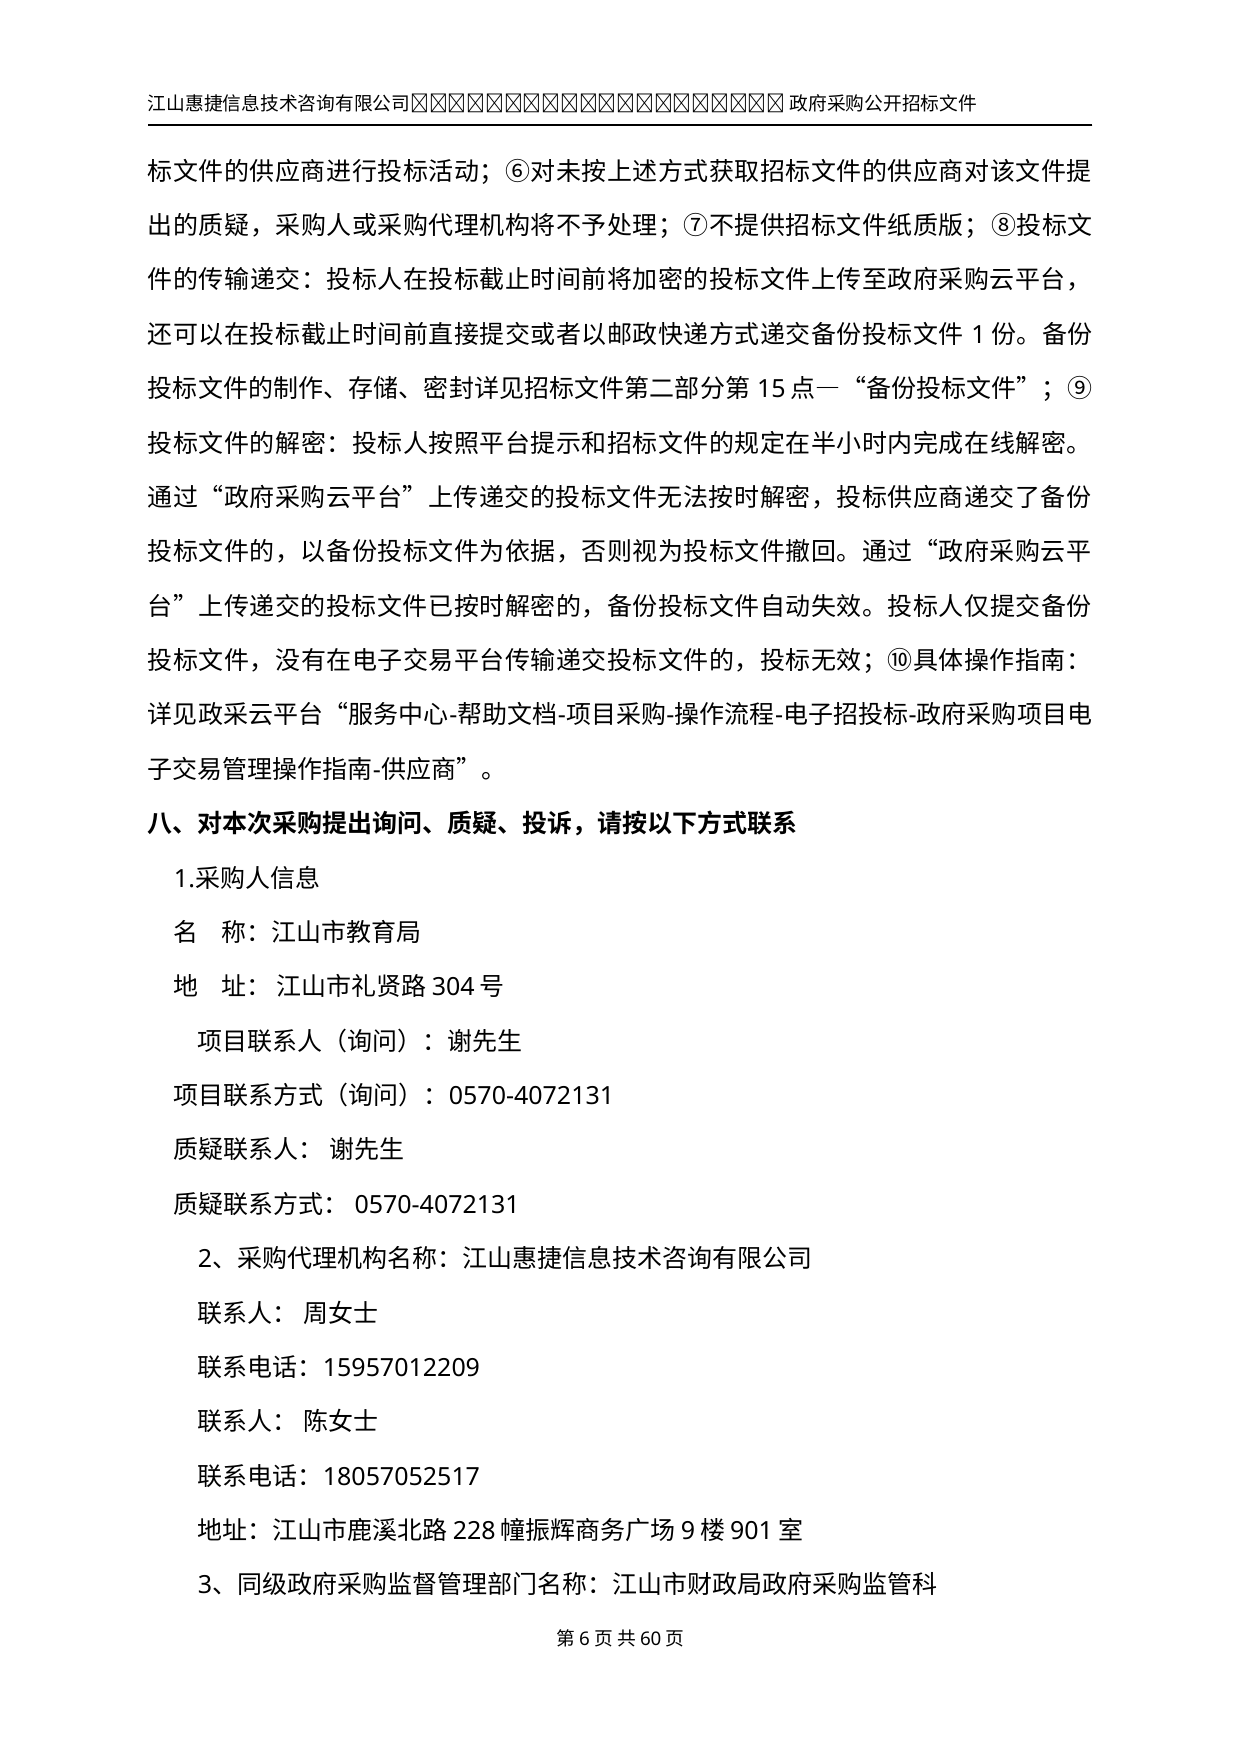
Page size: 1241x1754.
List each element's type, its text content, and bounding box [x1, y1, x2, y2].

text 联系电话：15957012209 [148, 1347, 1092, 1384]
text 名 称：江山市教育局 [148, 912, 1092, 949]
text 3、同级政府采购监督管理部门名称：江山市财政局政府采购监管科 [148, 1565, 1092, 1601]
text 质疑联系人： 谢先生 [148, 1130, 1092, 1166]
text 2、采购代理机构名称：江山惠捷信息技术咨询有限公司 [148, 1239, 1092, 1275]
text 联系人： 周女士 [148, 1293, 1092, 1329]
text 联系电话：18057052517 [148, 1456, 1092, 1492]
text 1.采购人信息 [148, 858, 1092, 894]
text 项目联系方式（询问）：0570-4072131 [148, 1076, 1092, 1112]
text 地 址： 江山市礼贤路304号 [148, 967, 1092, 1003]
text 质疑联系方式： 0570-4072131 [148, 1184, 1092, 1221]
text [148, 151, 1092, 786]
text 联系人： 陈女士 [148, 1402, 1092, 1438]
text 八、对本次采购提出询问、质疑、投诉，请按以下方式联系 [148, 804, 1092, 840]
text 项目联系人（询问）：谢先生 [148, 1021, 1092, 1057]
text 地址：江山市鹿溪北路228幢振辉商务广场9楼901室 [148, 1511, 1092, 1547]
